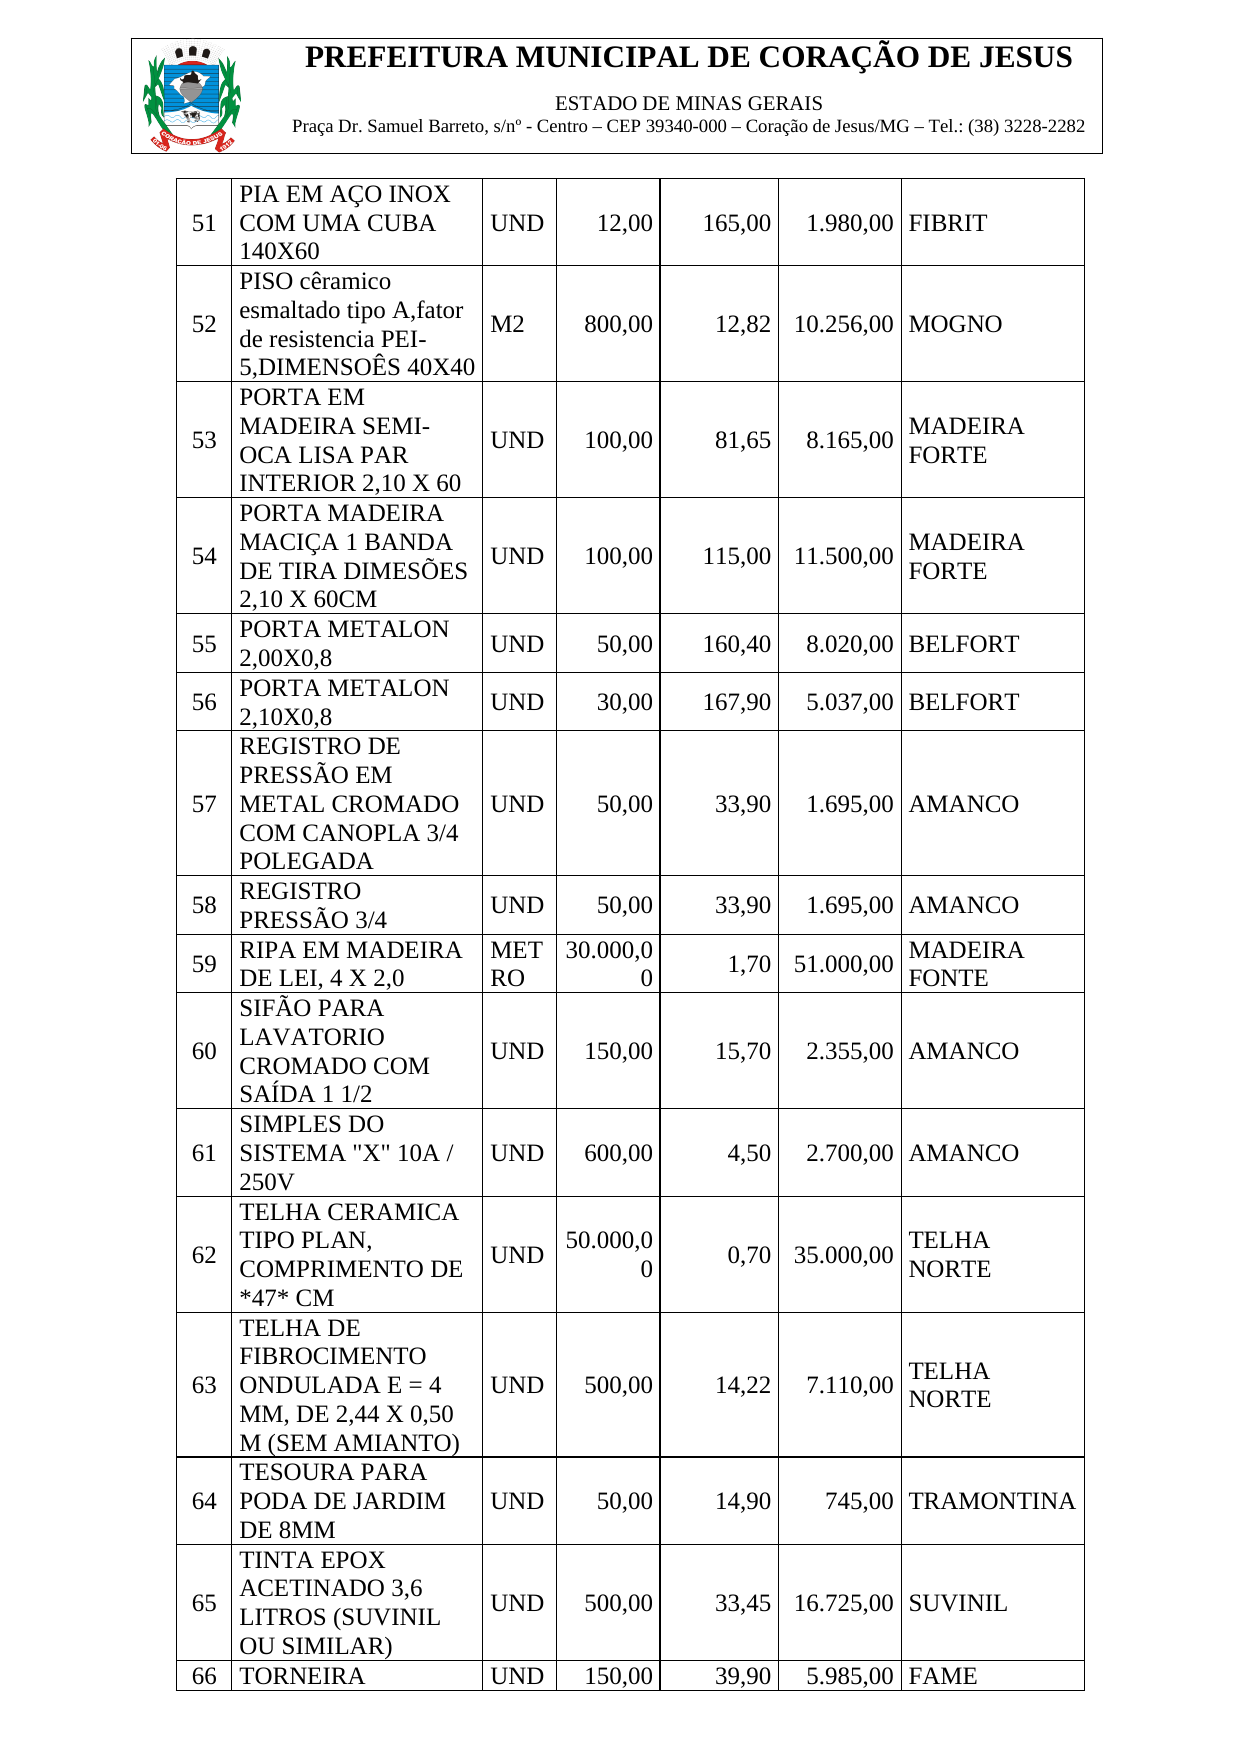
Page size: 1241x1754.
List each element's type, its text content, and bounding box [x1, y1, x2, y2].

table_cell 30.000,00 [557, 935, 659, 992]
table_cell TELHA DE FIBROCIMENTO ONDULADA E = 4 MM, DE 2,44 X 0,50 M (SEM AMIANTO) [232, 1313, 482, 1456]
table_cell MADEIRA FONTE [902, 935, 1084, 992]
table_cell 50,00 [557, 1458, 659, 1544]
table_cell 2.700,00 [779, 1109, 901, 1196]
table_cell 12,82 [661, 266, 778, 381]
table_cell AMANCO [902, 876, 1084, 934]
table_cell 11.500,00 [779, 498, 901, 613]
table_cell 59 [177, 935, 231, 992]
table_cell 63 [177, 1313, 231, 1456]
table_cell 33,90 [661, 876, 778, 934]
table_cell TINTA EPOX ACETINADO 3,6 LITROS (SUVINIL OU SIMILAR) [232, 1545, 482, 1660]
table_cell 51.000,00 [779, 935, 901, 992]
table_cell TELHA NORTE [902, 1197, 1084, 1312]
table_cell MOGNO [902, 266, 1084, 381]
table_cell REGISTRO PRESSÃO 3/4 [232, 876, 482, 934]
table_cell 1.695,00 [779, 876, 901, 934]
table_cell TELHA NORTE [902, 1313, 1084, 1456]
table_cell 33,45 [661, 1545, 778, 1660]
table_cell PORTA EM MADEIRA SEMI-OCA LISA PAR INTERIOR 2,10 X 60 [232, 382, 482, 497]
table_cell 10.256,00 [779, 266, 901, 381]
table_cell MADEIRA FORTE [902, 498, 1084, 613]
table_cell 100,00 [557, 382, 659, 497]
table_cell 53 [177, 382, 231, 497]
table_cell 100,00 [557, 498, 659, 613]
table_cell 800,00 [557, 266, 659, 381]
table_cell PORTA METALON 2,00X0,8 [232, 614, 482, 672]
table_cell M2 [483, 266, 556, 381]
table_cell UND [483, 876, 556, 934]
table_cell FAME [902, 1661, 1084, 1689]
table_cell 8.165,00 [779, 382, 901, 497]
table_cell UND [483, 1313, 556, 1456]
table_cell 14,22 [661, 1313, 778, 1456]
table_cell PIA EM AÇO INOX COM UMA CUBA 140X60 [232, 179, 482, 265]
table_cell 50,00 [557, 731, 659, 875]
table_cell 50,00 [557, 614, 659, 672]
table_cell 167,90 [661, 673, 778, 730]
table_cell 5.037,00 [779, 673, 901, 730]
table_cell 58 [177, 876, 231, 934]
table_cell TELHA CERAMICA TIPO PLAN, COMPRIMENTO DE *47* CM [232, 1197, 482, 1312]
table_cell 33,90 [661, 731, 778, 875]
table_cell 15,70 [661, 993, 778, 1108]
table_cell RIPA EM MADEIRA DE LEI, 4 X 2,0 [232, 935, 482, 992]
table_cell 160,40 [661, 614, 778, 672]
table_cell UND [483, 1458, 556, 1544]
table_cell 54 [177, 498, 231, 613]
table_cell TRAMONTINA [902, 1458, 1084, 1544]
table_cell 66 [177, 1661, 231, 1689]
table_cell 1.695,00 [779, 731, 901, 875]
table_cell 165,00 [661, 179, 778, 265]
table_cell TESOURA PARA PODA DE JARDIM DE 8MM [232, 1458, 482, 1544]
table_cell UND [483, 731, 556, 875]
table_cell 35.000,00 [779, 1197, 901, 1312]
table_cell 39,90 [661, 1661, 778, 1689]
table_cell 1.980,00 [779, 179, 901, 265]
table_cell UND [483, 179, 556, 265]
table_cell PISO cêramico esmaltado tipo A,fator de resistencia PEI-5,DIMENSOÊS 40X40 [232, 266, 482, 381]
table_cell UND [483, 1109, 556, 1196]
table_cell 56 [177, 673, 231, 730]
table_cell 500,00 [557, 1545, 659, 1660]
table_cell 150,00 [557, 993, 659, 1108]
table_cell SIFÃO PARA LAVATORIO CROMADO COM SAÍDA 1 1/2 [232, 993, 482, 1108]
table_cell METRO [483, 935, 556, 992]
table_cell BELFORT [902, 673, 1084, 730]
table_cell 500,00 [557, 1313, 659, 1456]
table_cell UND [483, 614, 556, 672]
table_cell SUVINIL [902, 1545, 1084, 1660]
table_cell 14,90 [661, 1458, 778, 1544]
table_cell 50,00 [557, 876, 659, 934]
table_cell 2.355,00 [779, 993, 901, 1108]
table_cell 7.110,00 [779, 1313, 901, 1456]
table_cell 745,00 [779, 1458, 901, 1544]
table_cell AMANCO [902, 993, 1084, 1108]
table_cell 16.725,00 [779, 1545, 901, 1660]
table_cell 55 [177, 614, 231, 672]
table_cell AMANCO [902, 731, 1084, 875]
table_cell UND [483, 382, 556, 497]
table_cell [232, 1661, 482, 1689]
table_cell UND [483, 673, 556, 730]
table_cell 1,70 [661, 935, 778, 992]
table_cell FIBRIT [902, 179, 1084, 265]
table_cell 600,00 [557, 1109, 659, 1196]
table_cell AMANCO [902, 1109, 1084, 1196]
table_cell UND [483, 1197, 556, 1312]
table_cell UND [483, 498, 556, 613]
table_cell 52 [177, 266, 231, 381]
table_cell 62 [177, 1197, 231, 1312]
table_cell PORTA METALON 2,10X0,8 [232, 673, 482, 730]
table_cell 57 [177, 731, 231, 875]
table_cell 30,00 [557, 673, 659, 730]
table_cell 4,50 [661, 1109, 778, 1196]
table_cell 8.020,00 [779, 614, 901, 672]
table_cell 60 [177, 993, 231, 1108]
table_cell MADEIRA FORTE [902, 382, 1084, 497]
table_cell BELFORT [902, 614, 1084, 672]
table_cell 61 [177, 1109, 231, 1196]
table_cell 81,65 [661, 382, 778, 497]
table_cell 115,00 [661, 498, 778, 613]
table_cell 0,70 [661, 1197, 778, 1312]
table_cell 65 [177, 1545, 231, 1660]
table_cell SIMPLES DO SISTEMA "X" 10A / 250V [232, 1109, 482, 1196]
table_cell 12,00 [557, 179, 659, 265]
table_cell PORTA MADEIRA MACIÇA 1 BANDA DE TIRA DIMESÕES 2,10 X 60CM [232, 498, 482, 613]
table_cell 50.000,00 [557, 1197, 659, 1312]
table_cell 5.985,00 [779, 1661, 901, 1689]
table_cell UND [483, 1545, 556, 1660]
table_cell UND [483, 1661, 556, 1689]
table_cell REGISTRO DE PRESSÃO EM METAL CROMADO COM CANOPLA 3/4 POLEGADA [232, 731, 482, 875]
table_cell 150,00 [557, 1661, 659, 1689]
table_cell 51 [177, 179, 231, 265]
table_cell UND [483, 993, 556, 1108]
table_cell 64 [177, 1458, 231, 1544]
